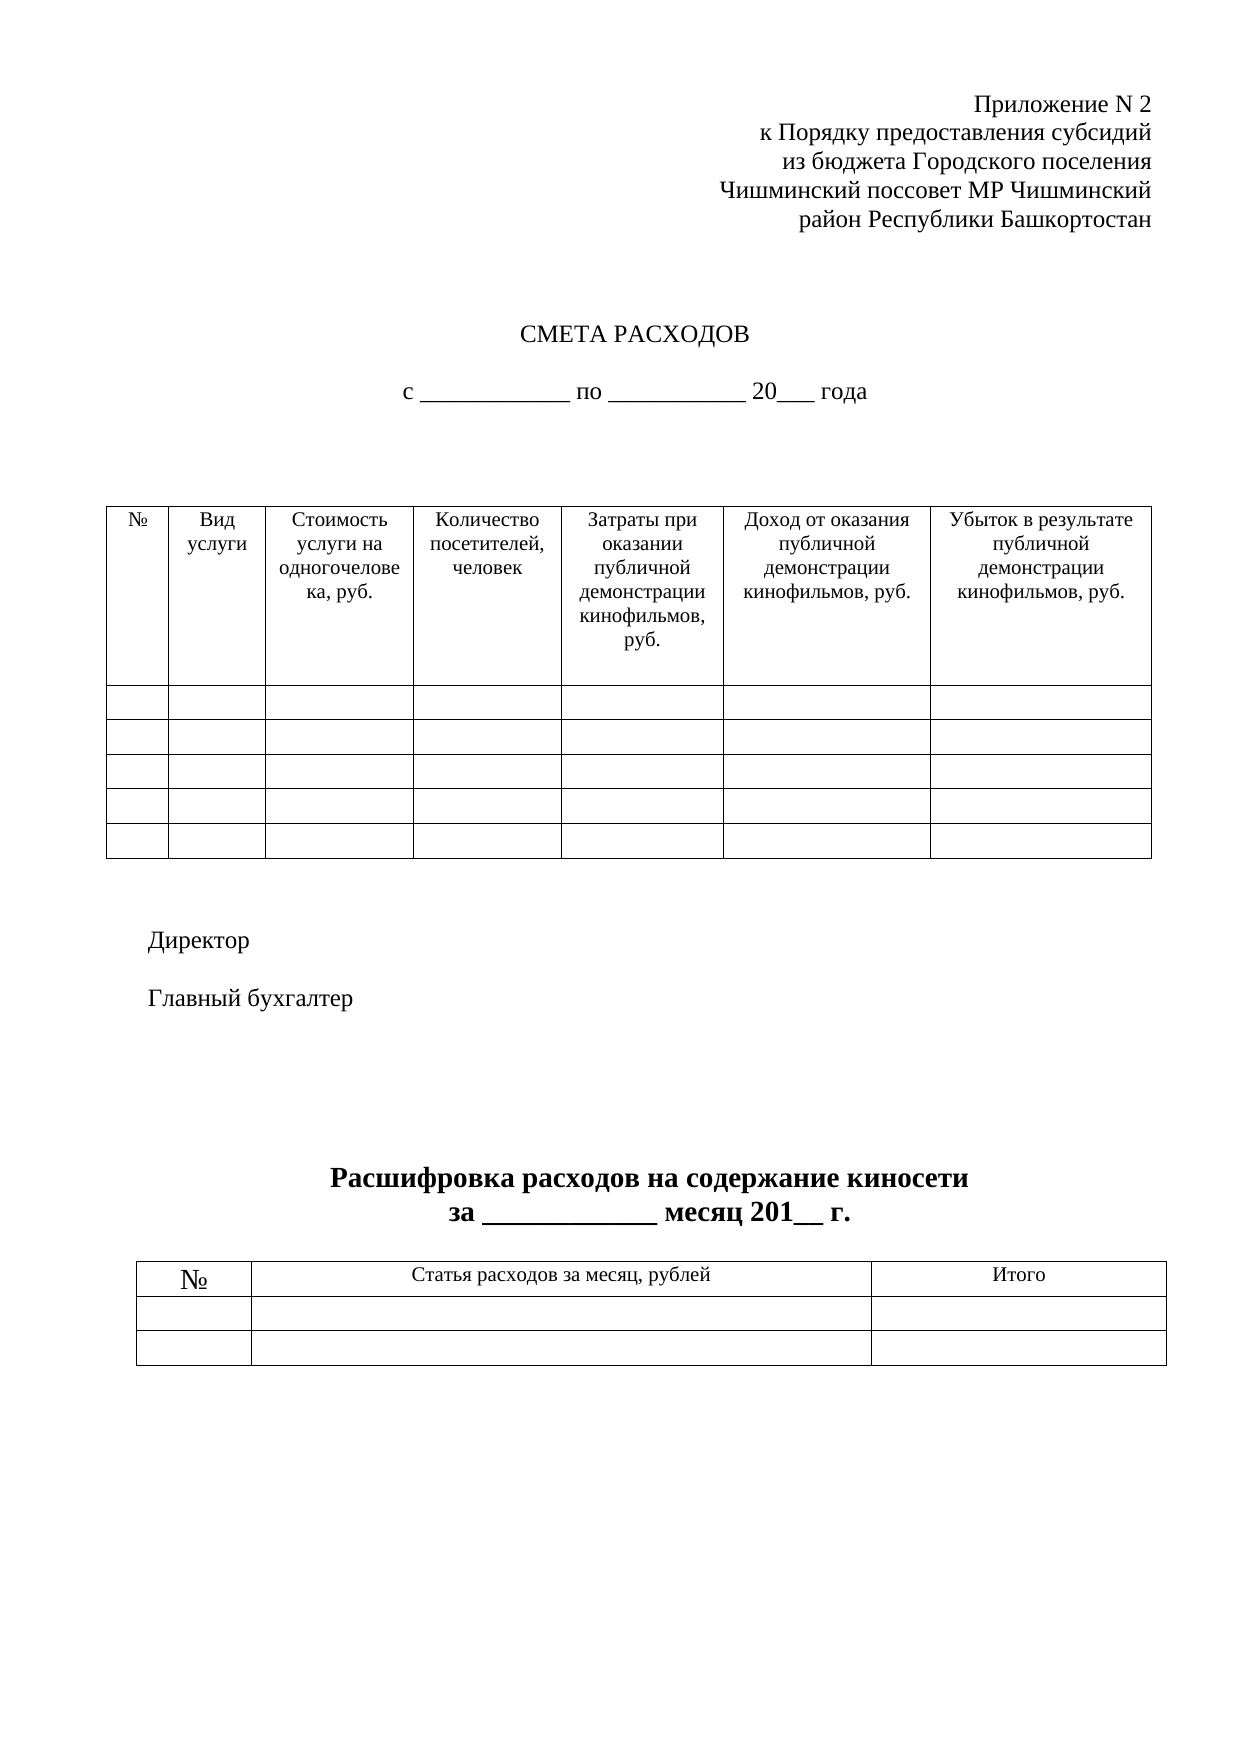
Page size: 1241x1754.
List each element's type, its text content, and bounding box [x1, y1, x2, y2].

table_cell [724, 720, 930, 754]
table_header Затраты при оказании публичной демонстрации кинофильмов, руб. [562, 507, 723, 684]
table_cell [107, 789, 168, 823]
table_header Стоимость услуги на одногочеловека, руб. [266, 507, 413, 684]
table_cell [562, 824, 723, 857]
table_cell [872, 1331, 1166, 1365]
table_cell [724, 755, 930, 788]
table_cell [107, 720, 168, 754]
text из бюджета Городского поселения [118, 146, 1152, 175]
table_header Убыток в результате публичной демонстрации кинофильмов, руб. [931, 507, 1151, 684]
table_cell [414, 824, 561, 857]
table_header № [137, 1262, 251, 1296]
table_cell [169, 755, 265, 788]
table_cell [169, 720, 265, 754]
table_cell [252, 1331, 871, 1365]
table_cell [562, 720, 723, 754]
table_header Вид услуги [169, 507, 265, 684]
text Приложение N 2 [118, 89, 1152, 117]
table_cell [562, 789, 723, 823]
table_cell [414, 720, 561, 754]
table_cell [266, 720, 413, 754]
table_cell [252, 1297, 871, 1330]
table_cell [266, 789, 413, 823]
table_cell [562, 755, 723, 788]
table_cell [107, 755, 168, 788]
text Расшифровка расходов на содержание киносети [148, 1160, 1152, 1194]
text Чишминский поссовет МР Чишминский [118, 175, 1152, 204]
table_cell [931, 720, 1151, 754]
table_cell [414, 686, 561, 719]
table_cell [724, 824, 930, 857]
table_header Статья расходов за месяц, рублей [252, 1262, 871, 1296]
text за ____________ месяц 201__ г. [148, 1194, 1152, 1227]
table_cell [137, 1297, 251, 1330]
table_cell [931, 824, 1151, 857]
table_cell [266, 755, 413, 788]
table_cell [872, 1297, 1166, 1330]
text район Республики Башкортостан [118, 204, 1152, 232]
table_cell [414, 789, 561, 823]
table_cell [266, 686, 413, 719]
table_cell [107, 686, 168, 719]
table_cell [169, 824, 265, 857]
text Главный бухгалтер [148, 983, 1152, 1012]
table_header Доход от оказания публичной демонстрации кинофильмов, руб. [724, 507, 930, 684]
table_cell [107, 824, 168, 857]
table_header Итого [872, 1262, 1166, 1296]
table_cell [931, 789, 1151, 823]
text к Порядку предоставления субсидий [118, 117, 1152, 146]
table_cell [724, 686, 930, 719]
table_header Количество посетителей, человек [414, 507, 561, 684]
text с ____________ по ___________ 20___ года [118, 376, 1152, 405]
table_cell [724, 789, 930, 823]
text Директор [148, 926, 1152, 954]
table_cell [169, 789, 265, 823]
table_cell [169, 686, 265, 719]
table_cell [562, 686, 723, 719]
table_cell [137, 1331, 251, 1365]
table_header № [107, 507, 168, 684]
table_cell [931, 755, 1151, 788]
table_cell [266, 824, 413, 857]
table_cell [414, 755, 561, 788]
table_cell [931, 686, 1151, 719]
text СМЕТА РАСХОДОВ [118, 319, 1152, 347]
